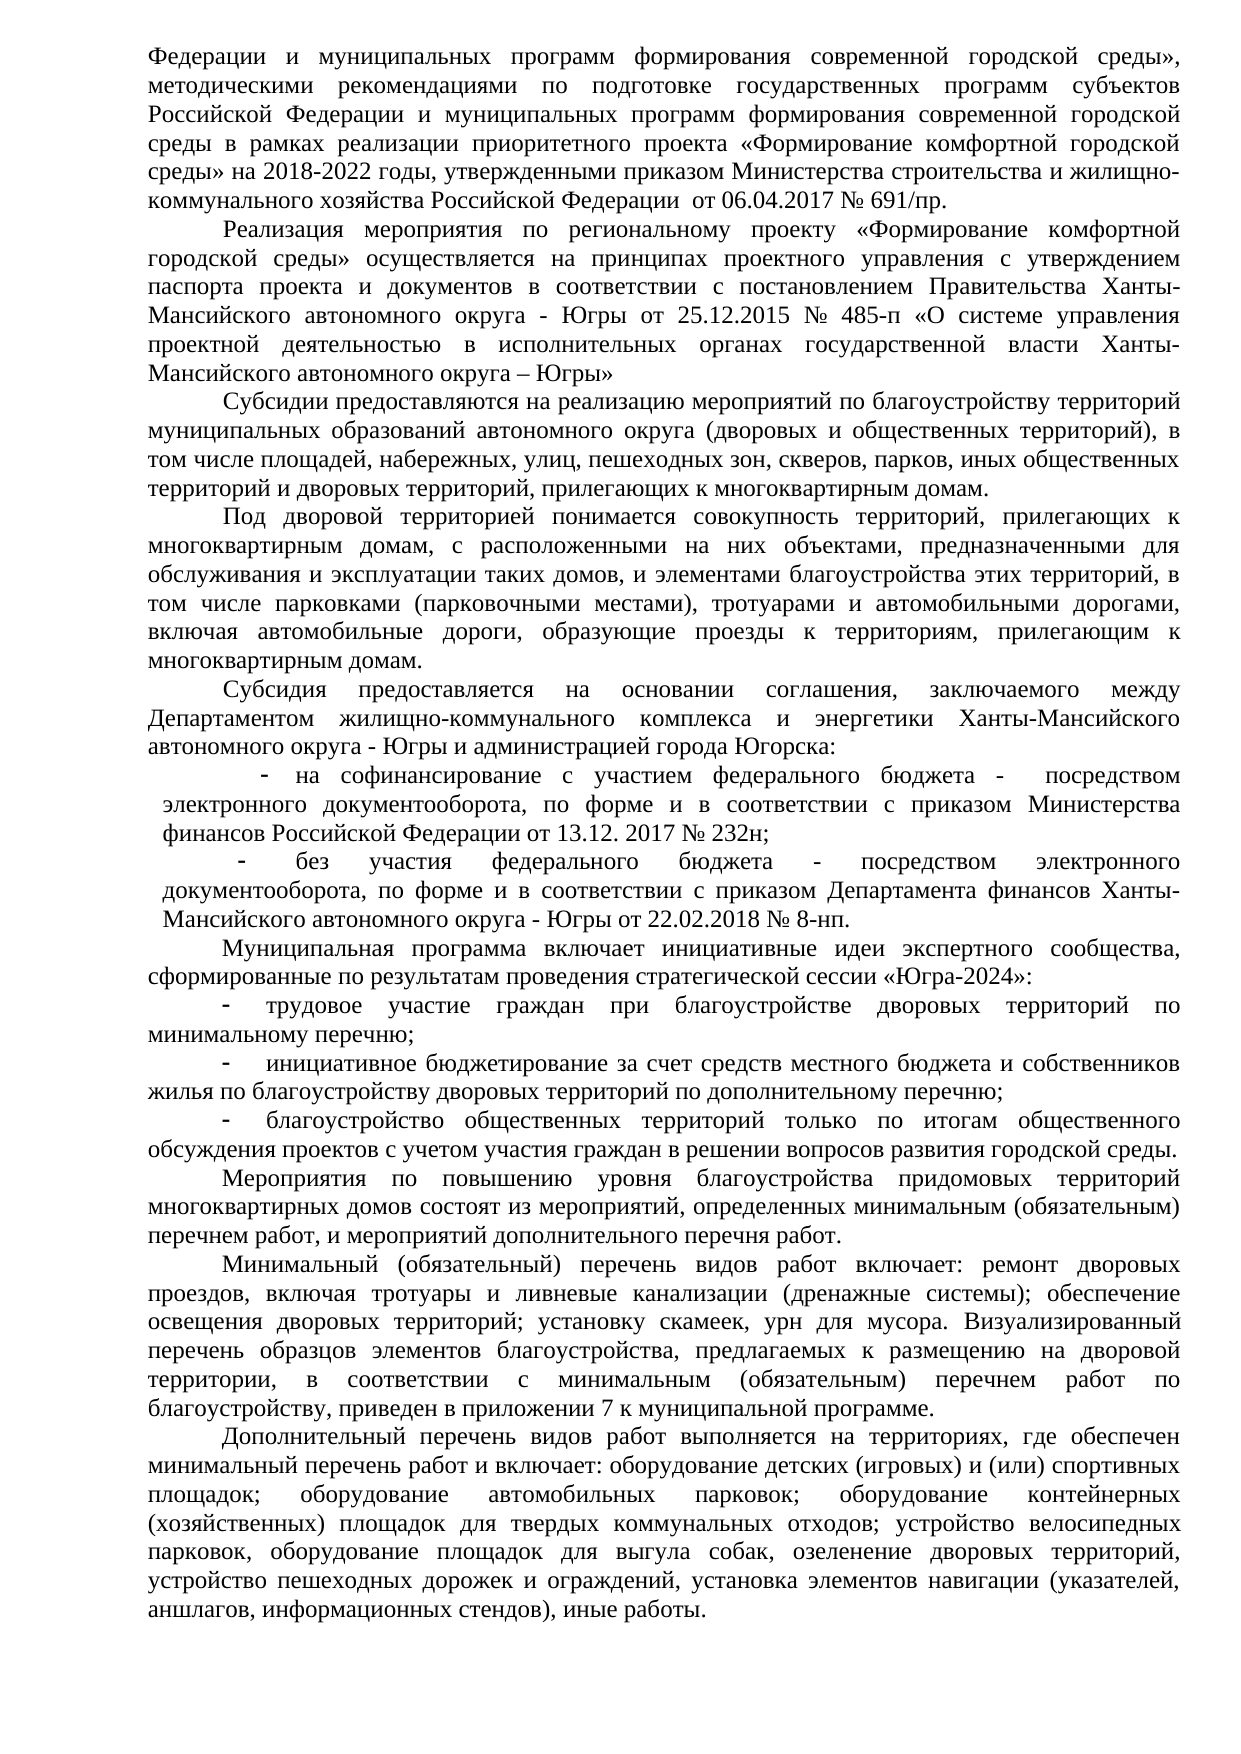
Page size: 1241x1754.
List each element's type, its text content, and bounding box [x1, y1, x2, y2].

text Реализация мероприятия по региональному проекту «Формирование комфортной городской среды» осуществляется на принципах проектного управления с утверждением паспорта проекта и документов в соответствии с постановлением Правительства Ханты-Мансийского автономного округа - Югры от 25.12.2015 № 485-п «О системе управления проектной деятельностью в исполнительных органах государственной власти Ханты-Мансийского автономного округа – Югры» [148, 214, 1181, 386]
list инициативное бюджетирование за счет средств местного бюджета и собственников жилья по благоустройству дворовых территорий по дополнительному перечню; [148, 1048, 1181, 1105]
list на софинансирование с участием федерального бюджета - посредством электронного документооборота, по форме и в соответствии с приказом Министерства финансов Российской Федерации от 13.12. 2017 № 232н; [162, 760, 1181, 846]
text Минимальный (обязательный) перечень видов работ включает: ремонт дворовых проездов, включая тротуары и ливневые канализации (дренажные системы); обеспечение освещения дворовых территорий; установку скамеек, урн для мусора. Визуализированный перечень образцов элементов благоустройства, предлагаемых к размещению на дворовой территории, в соответствии с минимальным (обязательным) перечнем работ по благоустройству, приведен в приложении 7 к муниципальной программе. [148, 1249, 1181, 1421]
text Муниципальная программа включает инициативные идеи экспертного сообщества, сформированные по результатам проведения стратегической сессии «Югра-2024»: [148, 933, 1181, 990]
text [148, 41, 1181, 214]
list трудовое участие граждан при благоустройстве дворовых территорий по минимальному перечню; [148, 990, 1181, 1048]
text Мероприятия по повышению уровня благоустройства придомовых территорий многоквартирных домов состоят из мероприятий, определенных минимальным (обязательным) перечнем работ, и мероприятий дополнительного перечня работ. [148, 1163, 1181, 1249]
text Дополнительный перечень видов работ выполняется на территориях, где обеспечен минимальный перечень работ и включает: оборудование детских (игровых) и (или) спортивных площадок; оборудование автомобильных парковок; оборудование контейнерных (хозяйственных) площадок для твердых коммунальных отходов; устройство велосипедных парковок, оборудование площадок для выгула собак, озеленение дворовых территорий, устройство пешеходных дорожек и ограждений, установка элементов навигации (указателей, аншлагов, информационных стендов), иные работы. [148, 1421, 1181, 1623]
text Субсидии предоставляются на реализацию мероприятий по благоустройству территорий муниципальных образований автономного округа (дворовых и общественных территорий), в том числе площадей, набережных, улиц, пешеходных зон, скверов, парков, иных общественных территорий и дворовых территорий, прилегающих к многоквартирным домам. [148, 386, 1181, 501]
list благоустройство общественных территорий только по итогам общественного обсуждения проектов с учетом участия граждан в решении вопросов развития городской среды. [148, 1105, 1181, 1163]
text Под дворовой территорией понимается совокупность территорий, прилегающих к многоквартирным домам, с расположенными на них объектами, предназначенными для обслуживания и эксплуатации таких домов, и элементами благоустройства этих территорий, в том числе парковками (парковочными местами), тротуарами и автомобильными дорогами, включая автомобильные дороги, образующие проезды к территориям, прилегающим к многоквартирным домам. [148, 501, 1181, 674]
list без участия федерального бюджета - посредством электронного документооборота, по форме и в соответствии с приказом Департамента финансов Ханты-Мансийского автономного округа - Югры от 22.02.2018 № 8-нп. [162, 846, 1181, 933]
text Субсидия предоставляется на основании соглашения, заключаемого между Департаментом жилищно-коммунального комплекса и энергетики Ханты-Мансийского автономного округа - Югры и администрацией города Югорска: [148, 674, 1181, 760]
